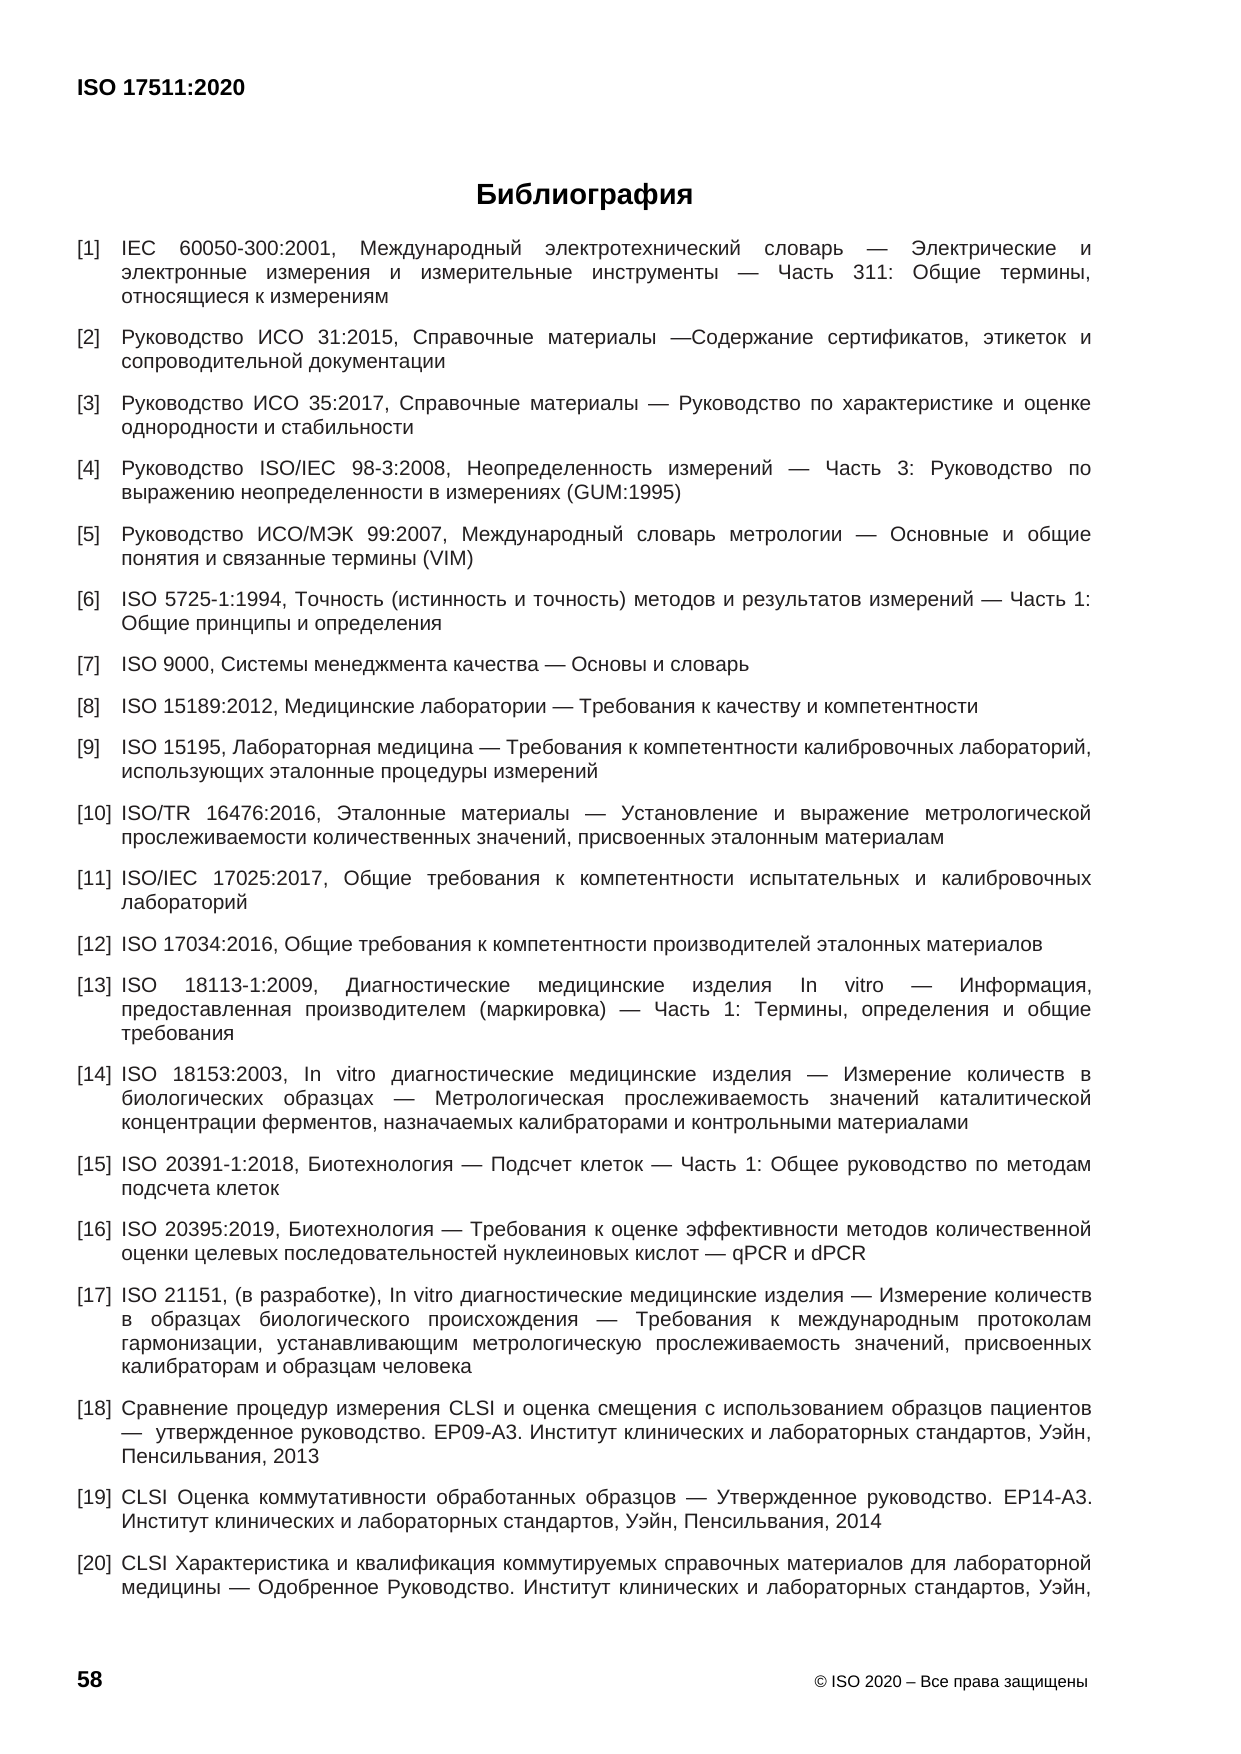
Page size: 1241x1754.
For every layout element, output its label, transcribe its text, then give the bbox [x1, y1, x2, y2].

list Руководство ИСО 35:2017, Справочные материалы — Руководство по характеристике и оценке однородности и стабильности [77, 391, 1092, 438]
list ISO 15195, Лабораторная медицина — Требования к компетентности калибровочных лабораторий, использующих эталонные процедуры измерений [77, 735, 1092, 783]
list Руководство ISO/IEC 98-3:2008, Неопределенность измерений — Часть 3: Руководство по выражению неопределенности в измерениях (GUM:1995) [77, 456, 1092, 504]
list ISO/IEC 17025:2017, Общие требования к компетентности испытательных и калибровочных лабораторий [77, 866, 1092, 914]
list ISO 17034:2016, Общие требования к компетентности производителей эталонных материалов [77, 931, 1092, 955]
list ISO/TR 16476:2016, Эталонные материалы — Установление и выражение метрологической прослеживаемости количественных значений, присвоенных эталонным материалам [77, 801, 1092, 848]
list IEC 60050-300:2001, Международный электротехнический словарь — Электрические и электронные измерения и измерительные инструменты — Часть 311: Общие термины, относящиеся к измерениям [77, 236, 1092, 308]
subtitle Библиография [77, 177, 1092, 211]
list ISO 5725-1:1994, Точность (истинность и точность) методов и результатов измерений — Часть 1: Общие принципы и определения [77, 587, 1092, 635]
list ISO 18113-1:2009, Диагностические медицинские изделия In vitro — Информация, предоставленная производителем (маркировка) — Часть 1: Термины, определения и общие требования [77, 973, 1092, 1045]
list ISO 15189:2012, Медицинские лаборатории — Требования к качеству и компетентности [77, 694, 1092, 718]
list ISO 9000, Системы менеджмента качества — Основы и словарь [77, 652, 1092, 676]
list CLSI Оценка коммутативности обработанных образцов — Утвержденное руководство. EP14-А3. Институт клинических и лабораторных стандартов, Уэйн, Пенсильвания, 2014 [77, 1485, 1092, 1533]
list Сравнение процедур измерения CLSI и оценка смещения с использованием образцов пациентов — утвержденное руководство. EP09-А3. Институт клинических и лабораторных стандартов, Уэйн, Пенсильвания, 2013 [77, 1396, 1092, 1468]
list ISO 20391-1:2018, Биотехнология — Подсчет клеток — Часть 1: Общее руководство по методам подсчета клеток [77, 1152, 1092, 1199]
list Руководство ИСО/МЭК 99:2007, Международный словарь метрологии — Основные и общие понятия и связанные термины (VIM) [77, 521, 1092, 569]
list ISO 20395:2019, Биотехнология — Требования к оценке эффективности методов количественной оценки целевых последовательностей нуклеиновых кислот — qPCR и dPCR [77, 1217, 1092, 1265]
list ISO 21151, (в разработке), In vitro диагностические медицинские изделия — Измерение количеств в образцах биологического происхождения — Требования к международным протоколам гармонизации, устанавливающим метрологическую прослеживаемость значений, присвоенных калибраторам и образцам человека [77, 1282, 1092, 1378]
list Руководство ИСО 31:2015, Справочные материалы —Содержание сертификатов, этикеток и сопроводительной документации [77, 325, 1092, 373]
list ISO 18153:2003, In vitro диагностические медицинские изделия — Измерение количеств в биологических образцах — Метрологическая прослеживаемость значений каталитической концентрации ферментов, назначаемых калибраторами и контрольными материалами [77, 1062, 1092, 1134]
